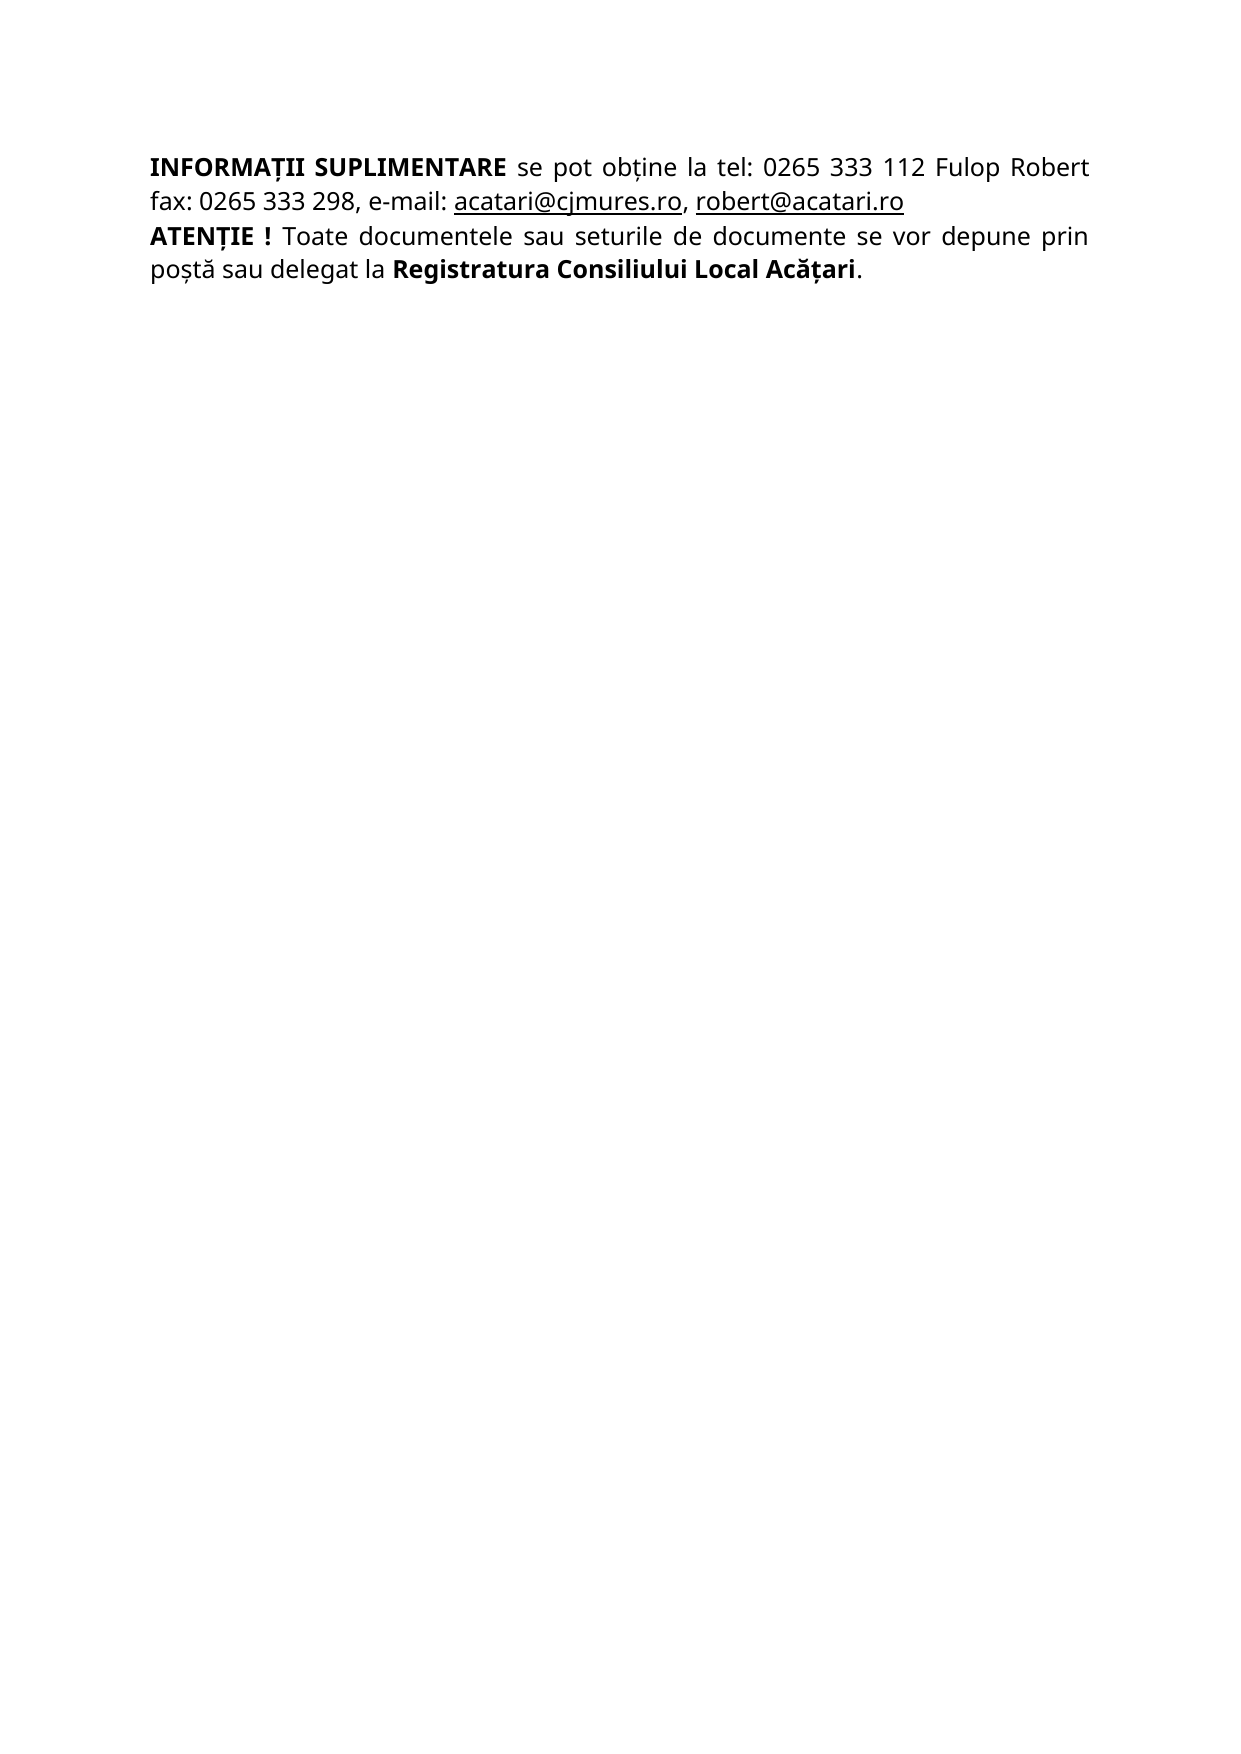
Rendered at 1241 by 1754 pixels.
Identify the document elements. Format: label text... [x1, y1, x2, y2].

text INFORMAŢII SUPLIMENTARE se pot obţine la tel: 0265 333 112 Fulop Robert fax: 0265 333 298, e-mail: acatari@cjmures.ro, robert@acatari.ro [150, 150, 1090, 218]
text ATENŢIE ! Toate documentele sau seturile de documente se vor depune prin poştă sau delegat la Registratura Consiliului Local Acăţari. [150, 218, 1090, 286]
